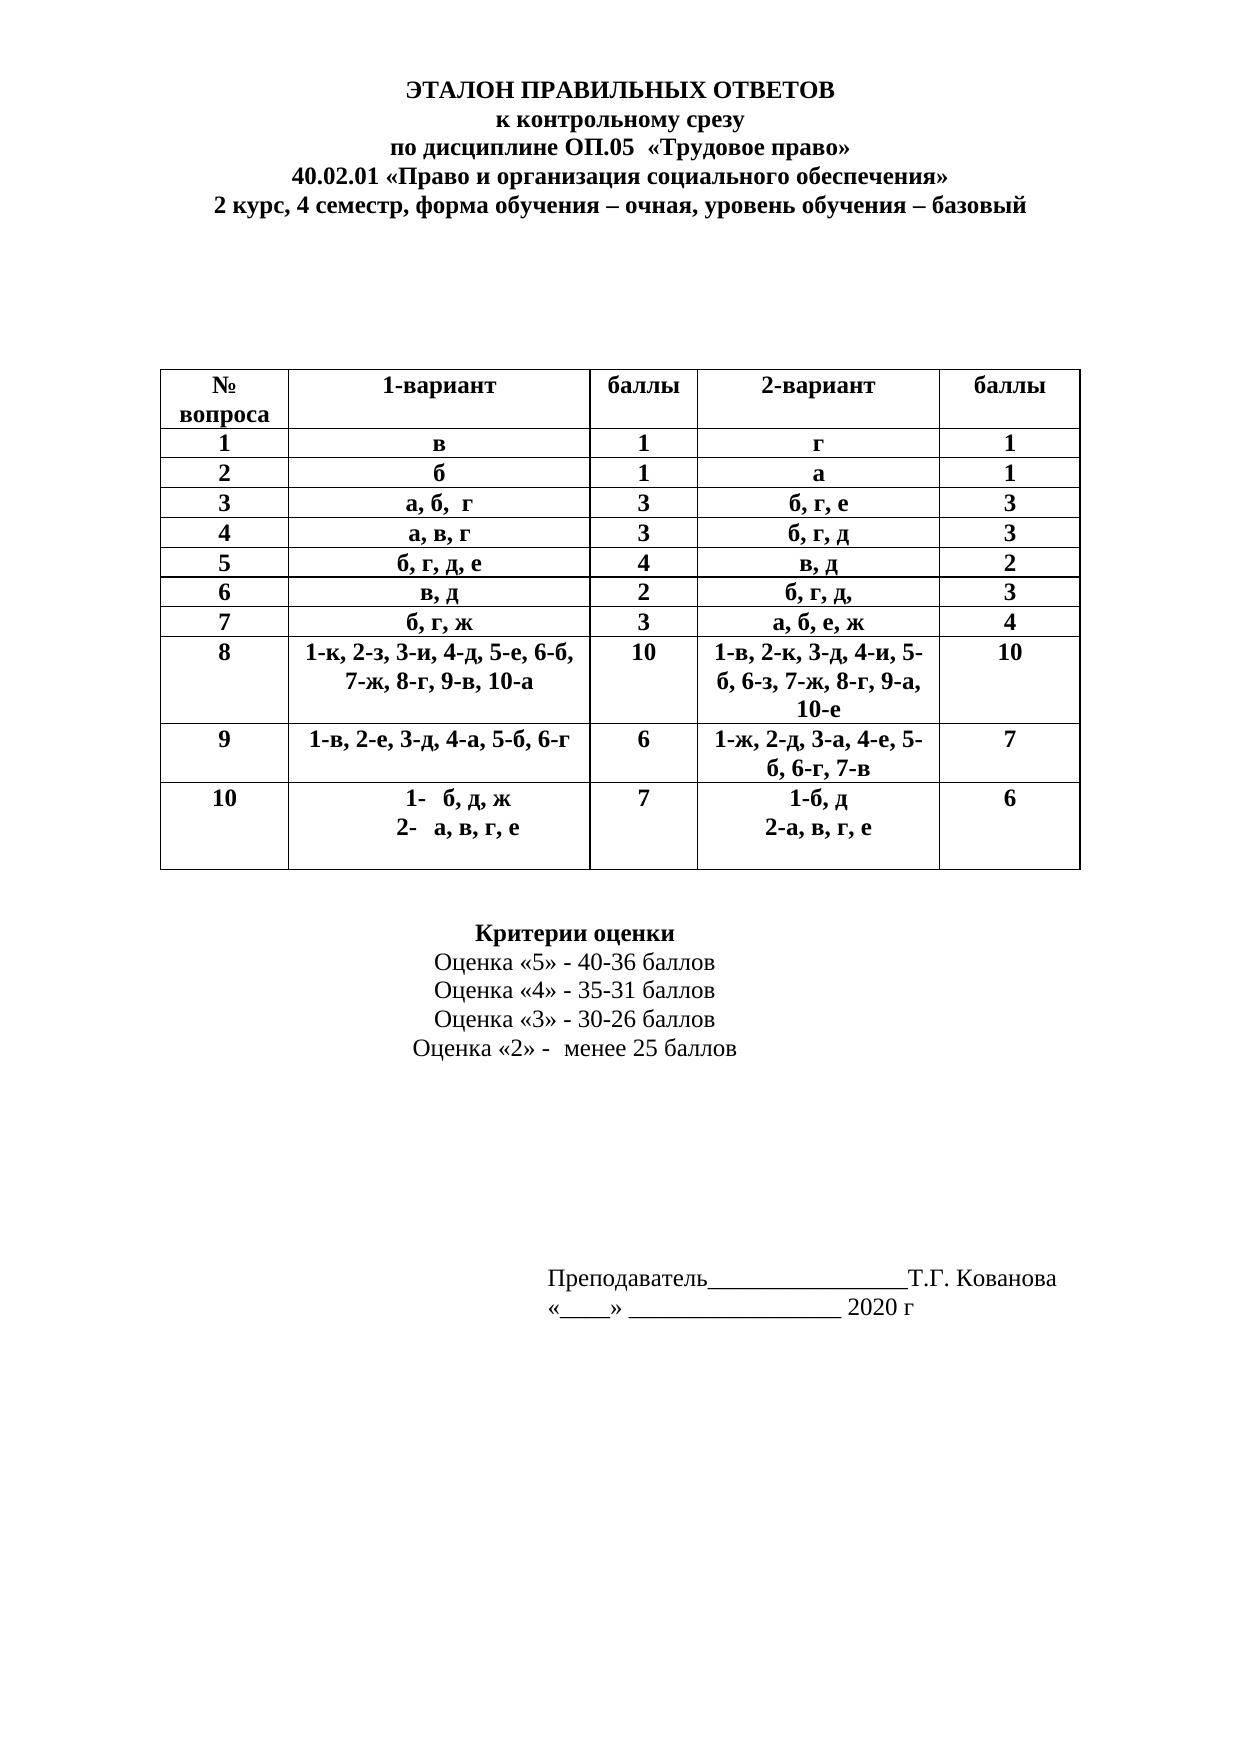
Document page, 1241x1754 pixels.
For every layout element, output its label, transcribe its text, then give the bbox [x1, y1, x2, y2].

table_cell в, д [698, 548, 939, 576]
table_header № вопроса [161, 370, 288, 427]
table_cell б, г, ж [289, 607, 589, 636]
table_cell 2 [940, 548, 1079, 576]
table_cell 6 [591, 724, 697, 782]
table_cell 10 [940, 637, 1079, 723]
table_cell 3 [940, 518, 1079, 547]
table_cell б [289, 458, 589, 487]
table_cell 2 [591, 578, 697, 606]
table_cell 6 [161, 578, 288, 606]
table_cell 8 [161, 637, 288, 723]
table_header 2-вариант [698, 370, 939, 427]
table_cell б, д, ж а, в, г, е [289, 783, 589, 869]
table_cell а, б, е, ж [698, 607, 939, 636]
table_cell 7 [940, 724, 1079, 782]
table_cell 1 [940, 429, 1079, 457]
table_cell б, г, д, [698, 578, 939, 606]
table_cell б, г, д, е [289, 548, 589, 576]
text ЭТАЛОН ПРАВИЛЬНЫХ ОТВЕТОВ [75, 75, 1165, 104]
table_cell 4 [161, 518, 288, 547]
table_cell 3 [591, 607, 697, 636]
table_cell а, в, г [289, 518, 589, 547]
table_cell 1-б, д 2-а, в, г, е [698, 783, 939, 869]
table_cell 3 [591, 518, 697, 547]
table_cell 7 [591, 783, 697, 869]
table_cell 1-к, 2-з, 3-и, 4-д, 5-е, 6-б, 7-ж, 8-г, 9-в, 10-а [289, 637, 589, 723]
table_cell 4 [940, 607, 1079, 636]
table_header баллы [940, 370, 1079, 427]
table_cell 2 [161, 458, 288, 487]
table_cell б, г, е [698, 488, 939, 517]
table_cell а, б, г [289, 488, 589, 517]
table_cell 1 [161, 429, 288, 457]
table_cell 3 [940, 488, 1079, 517]
text Преподаватель________________Т.Г. Кованова [547, 1263, 1165, 1292]
table_cell 10 [591, 637, 697, 723]
table_cell б, г, д [698, 518, 939, 547]
table_header 1-вариант [289, 370, 589, 427]
text 40.02.01 «Право и организация социального обеспечения» [75, 161, 1165, 190]
table_cell 1 [591, 429, 697, 457]
table_cell Оценка «5» - 40-36 баллов Оценка «4» - 35-31 баллов Оценка «3» - 30-26 баллов Оценка «2» - менее 25 баллов [111, 947, 1038, 1148]
table_cell г [698, 429, 939, 457]
table_cell 4 [591, 548, 697, 576]
table_cell 1-в, 2-к, 3-д, 4-и, 5-б, 6-з, 7-ж, 8-г, 9-а, 10-е [698, 637, 939, 723]
table_cell 10 [161, 783, 288, 869]
table_cell 1-ж, 2-д, 3-а, 4-е, 5-б, 6-г, 7-в [698, 724, 939, 782]
table_cell в, д [289, 578, 589, 606]
table_cell 1-в, 2-е, 3-д, 4-а, 5-б, 6-г [289, 724, 589, 782]
table_cell 7 [161, 607, 288, 636]
table_cell 3 [940, 578, 1079, 606]
table_header баллы [591, 370, 697, 427]
table_cell 1 [591, 458, 697, 487]
text по дисциплине ОП.05 «Трудовое право» [75, 132, 1165, 161]
text к контрольному срезу [75, 104, 1165, 132]
table_cell в [289, 429, 589, 457]
table_cell а [698, 458, 939, 487]
table_cell 6 [940, 783, 1079, 869]
text «____» _________________ 2020 г [547, 1292, 1165, 1320]
text 2 курс, 4 семестр, форма обучения – очная, уровень обучения – базовый [75, 190, 1165, 219]
table_cell 5 [161, 548, 288, 576]
table_cell 3 [591, 488, 697, 517]
table_cell 1 [940, 458, 1079, 487]
table_cell 9 [161, 724, 288, 782]
table_header Критерии оценки [111, 918, 1038, 947]
table_cell 3 [161, 488, 288, 517]
